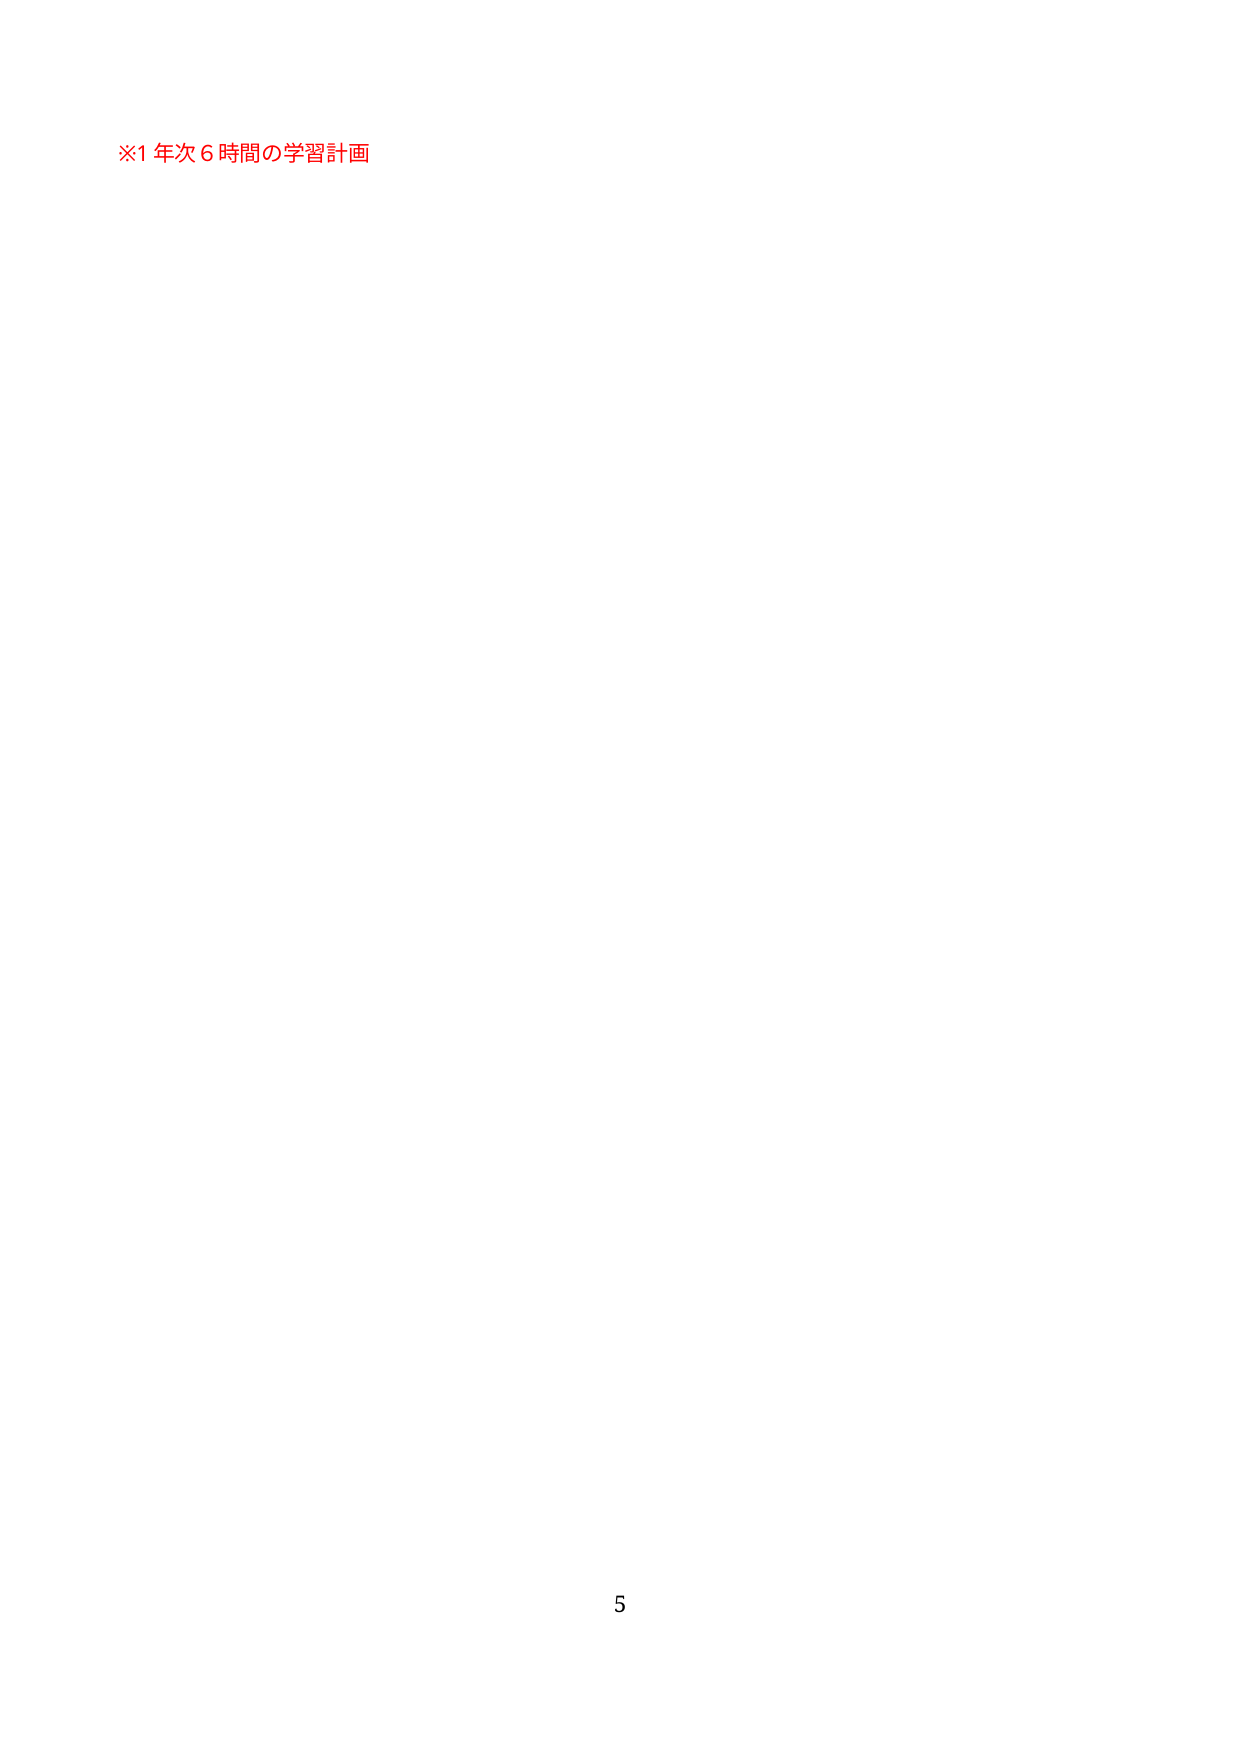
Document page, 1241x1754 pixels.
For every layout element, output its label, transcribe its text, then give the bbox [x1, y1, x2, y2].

text ※1年次６時間の学習計画 [118, 121, 1122, 183]
